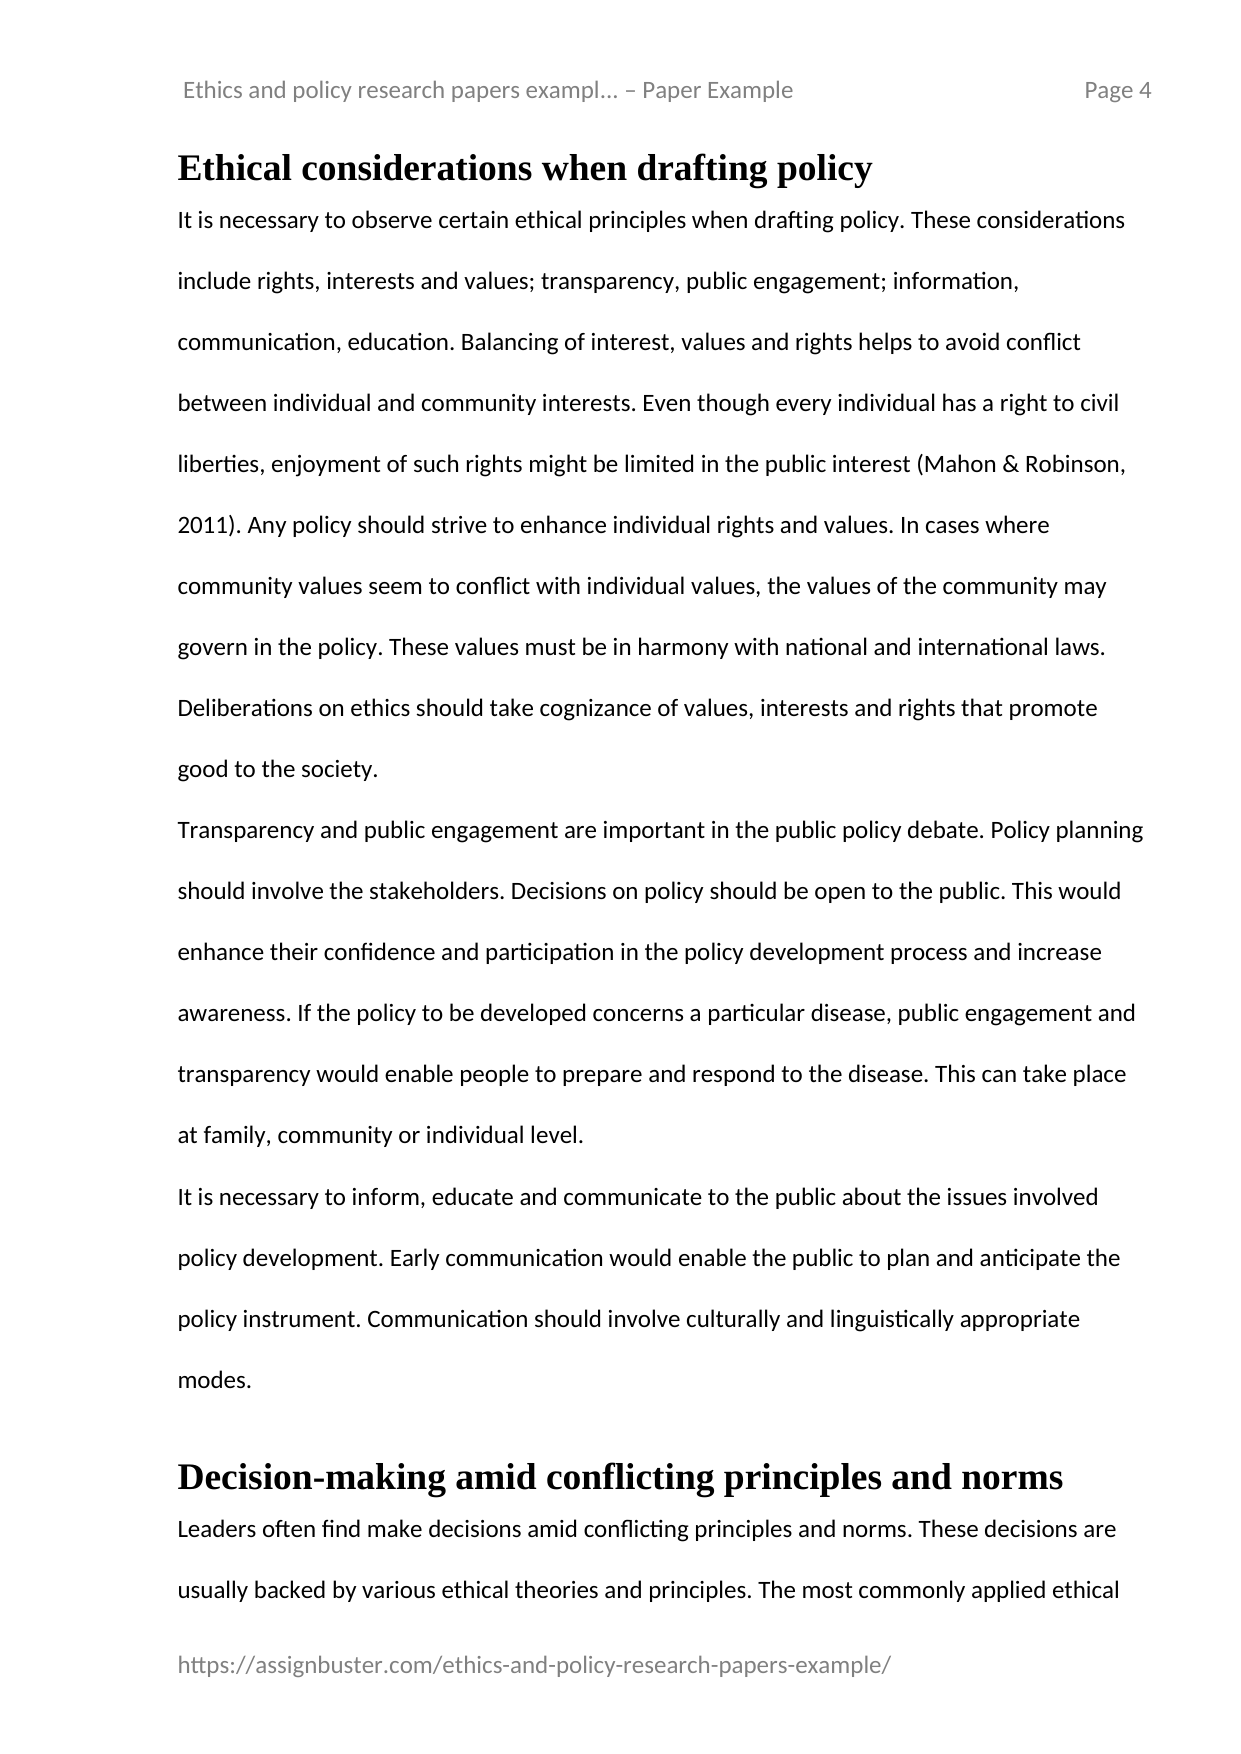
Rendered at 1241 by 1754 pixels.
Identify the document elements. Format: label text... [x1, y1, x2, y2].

text It is necessary to observe certain ethical principles when drafting policy. These considerations include rights, interests and values; transparency, public engagement; information, communication, education. Balancing of interest, values and rights helps to avoid conflict between individual and community interests. Even though every individual has a right to civil liberties, enjoyment of such rights might be limited in the public interest (Mahon & Robinson, 2011). Any policy should strive to enhance individual rights and values. In cases where community values seem to conflict with individual values, the values of the community may govern in the policy. These values must be in harmony with national and international laws. Deliberations on ethics should take cognizance of values, interests and rights that promote good to the society. Transparency and public engagement are important in the public policy debate. Policy planning should involve the stakeholders. Decisions on policy should be open to the public. This would enhance their confidence and participation in the policy development process and increase awareness. If the policy to be developed concerns a particular disease, public engagement and transparency would enable people to prepare and respond to the disease. This can take place at family, community or individual level. It is necessary to inform, educate and communicate to the public about the issues involved policy development. Early communication would enable the public to plan and anticipate the policy instrument. Communication should involve culturally and linguistically appropriate modes. [177, 204, 1152, 1394]
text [177, 1513, 1152, 1605]
subtitle Decision-making amid conflicting principles and norms [177, 1454, 1152, 1497]
subtitle Ethical considerations when drafting policy [177, 145, 1152, 188]
